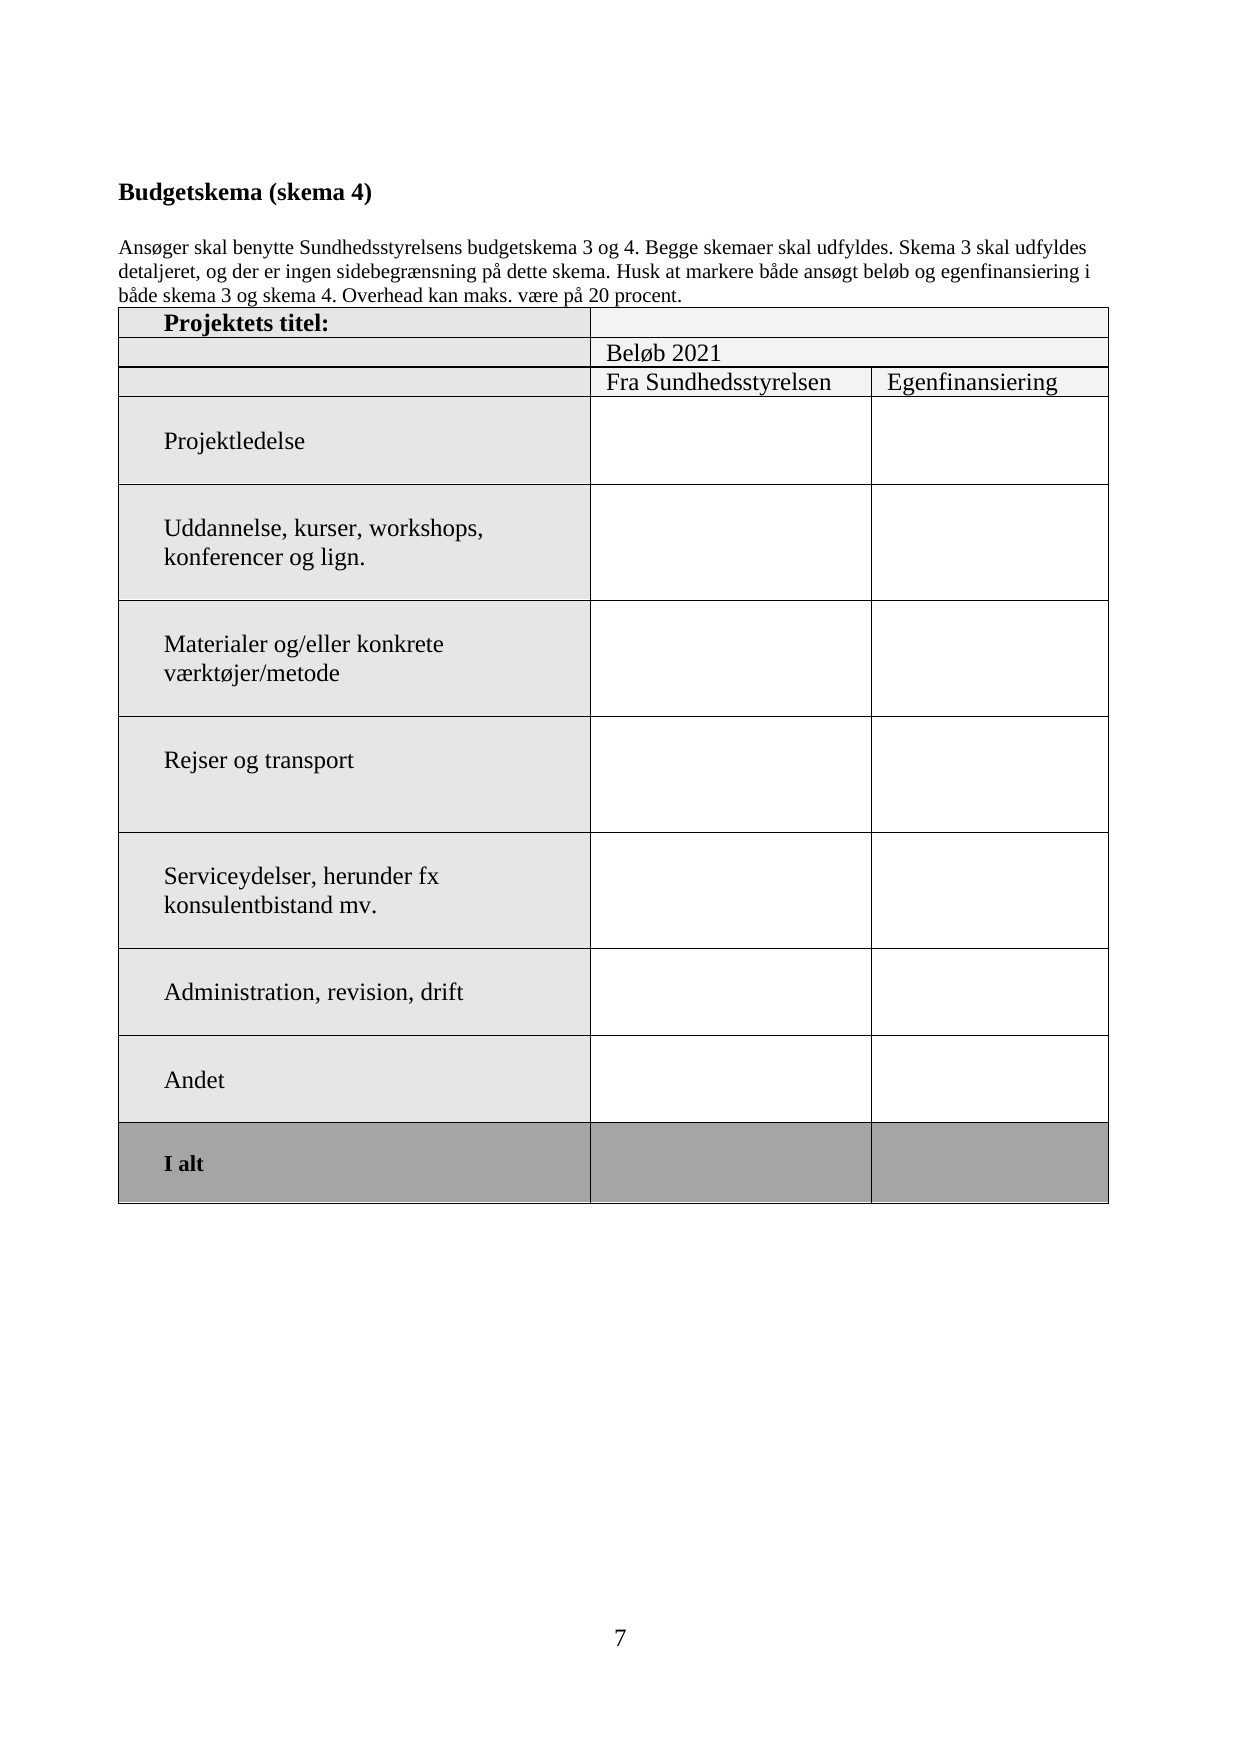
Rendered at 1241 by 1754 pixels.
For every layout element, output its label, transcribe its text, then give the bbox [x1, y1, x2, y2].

table_cell Fra Sundhedsstyrelsen [591, 368, 871, 396]
table_header Projektets titel: [119, 308, 590, 337]
table_cell [872, 601, 1108, 716]
table_cell [872, 397, 1108, 483]
table_cell Materialer og/eller konkrete værktøjer/metode [119, 601, 590, 716]
table_header [591, 308, 1108, 337]
table_cell [591, 833, 871, 948]
table_cell [119, 368, 590, 396]
table_cell [591, 601, 871, 716]
text Budgetskema (skema 4) [118, 177, 1122, 206]
table_cell [872, 485, 1108, 599]
table_cell I alt [119, 1123, 590, 1202]
table_cell [591, 949, 871, 1035]
table_cell [872, 1036, 1108, 1122]
table_cell Administration, revision, drift [119, 949, 590, 1035]
text Ansøger skal benytte Sundhedsstyrelsens budgetskema 3 og 4. Begge skemaer skal udfyldes. Skema 3 skal udfyldes detaljeret, og der er ingen sidebegrænsning på dette skema. Husk at markere både ansøgt beløb og egenfinansiering i både skema 3 og skema 4. Overhead kan maks. være på 20 procent. [118, 235, 1122, 307]
table_cell Rejser og transport [119, 717, 590, 832]
table_cell [872, 1123, 1108, 1202]
table_cell Beløb 2021 [591, 338, 1108, 366]
table_cell [872, 949, 1108, 1035]
table_cell [591, 485, 871, 599]
table_cell Uddannelse, kurser, workshops, konferencer og lign. [119, 485, 590, 599]
table_cell [119, 338, 590, 366]
table_cell [591, 1036, 871, 1122]
table_cell Andet [119, 1036, 590, 1122]
table_cell [872, 833, 1108, 948]
table_cell [591, 397, 871, 483]
table_cell [591, 717, 871, 832]
table_cell [591, 1123, 871, 1202]
table_cell Egenfinansiering [872, 368, 1108, 396]
table_cell Serviceydelser, herunder fx konsulentbistand mv. [119, 833, 590, 948]
table_cell Projektledelse [119, 397, 590, 483]
table_cell [872, 717, 1108, 832]
